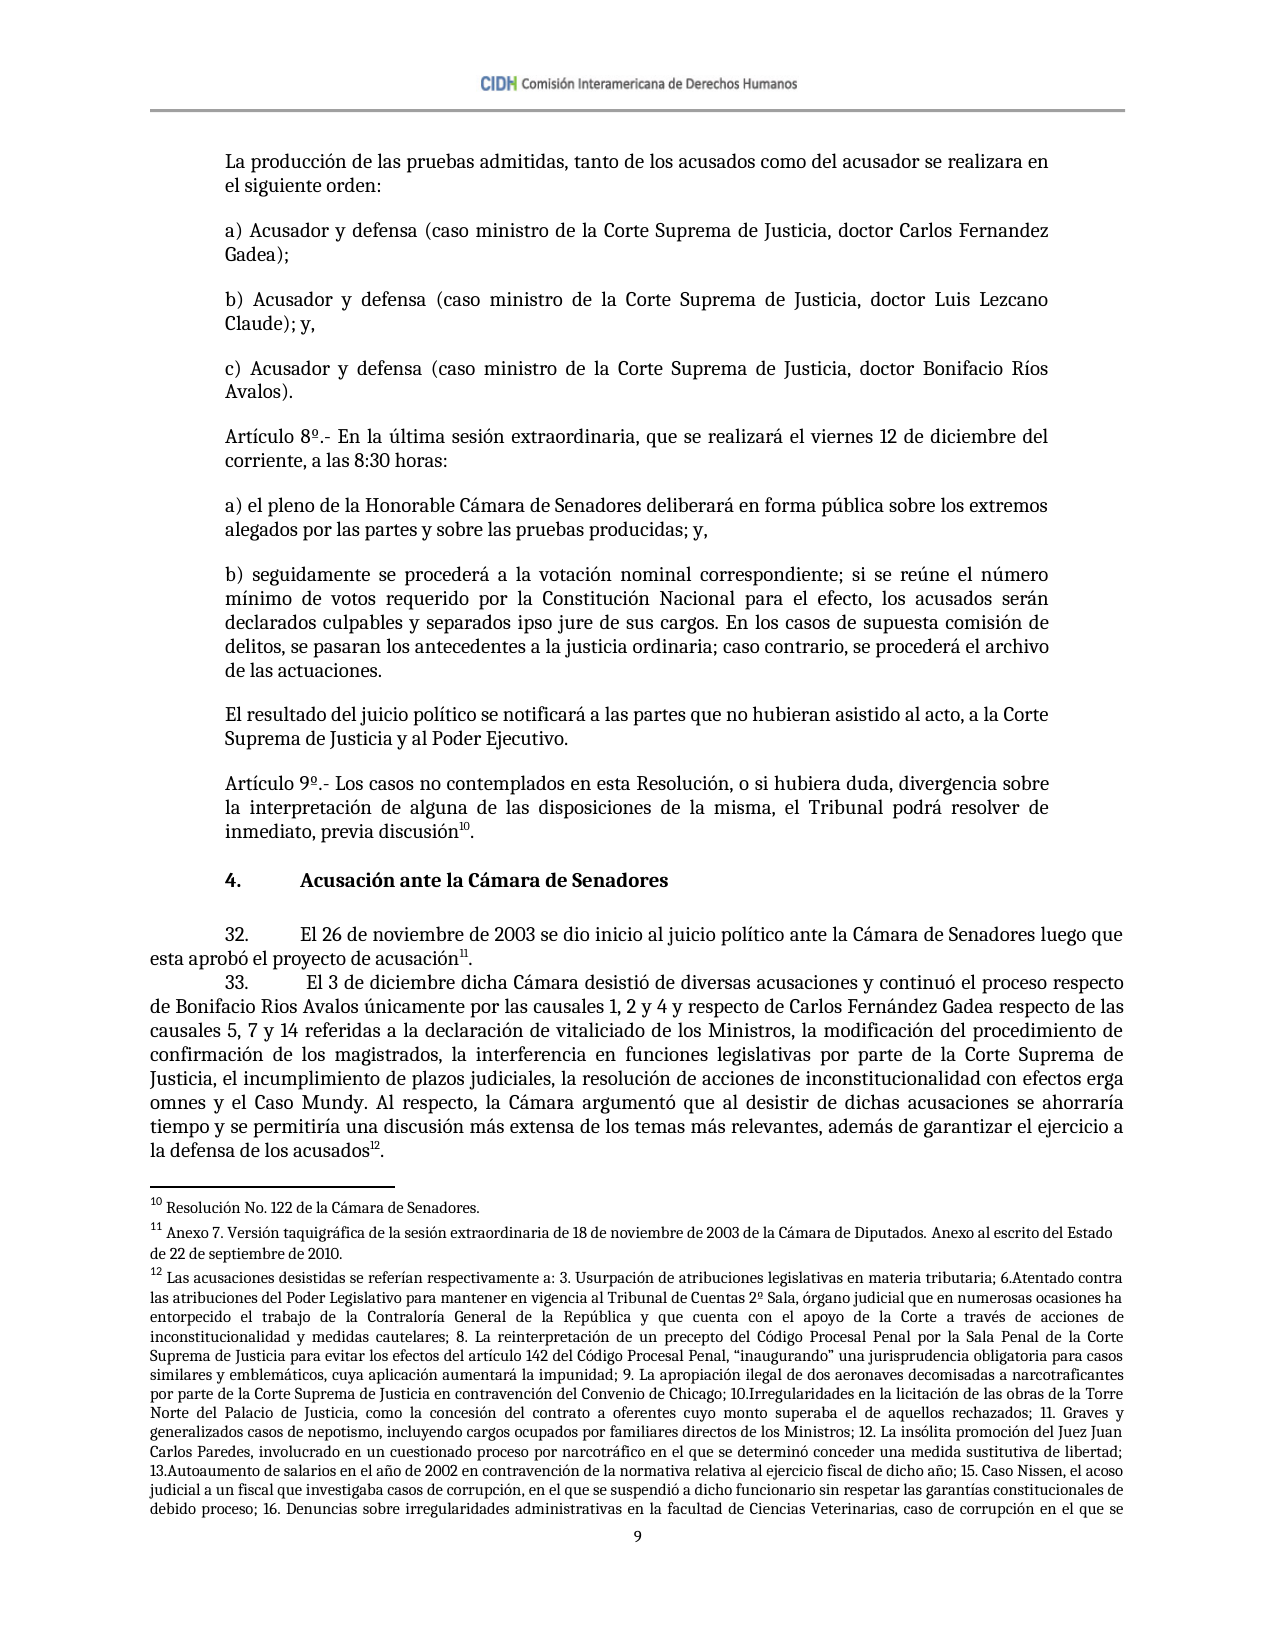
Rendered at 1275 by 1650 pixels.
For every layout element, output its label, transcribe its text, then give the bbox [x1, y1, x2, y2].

text c) Acusador y defensa (caso ministro de la Corte Suprema de Justicia, doctor Bonifacio Ríos Avalos). [225, 356, 1050, 404]
list El 3 de diciembre dicha Cámara desistió de diversas acusaciones y continuó el proceso respecto de Bonifacio Rios Avalos únicamente por las causales 1, 2 y 4 y respecto de Carlos Fernández Gadea respecto de las causales 5, 7 y 14 referidas a la declaración de vitaliciado de los Ministros, la modificación del procedimiento de confirmación de los magistrados, la interferencia en funciones legislativas por parte de la Corte Suprema de Justicia, el incumplimiento de plazos judiciales, la resolución de acciones de inconstitucionalidad con efectos erga omnes y el Caso Mundy. Al respecto, la Cámara argumentó que al desistir de dichas acusaciones se ahorraría tiempo y se permitiría una discusión más extensa de los temas más relevantes, además de garantizar el ejercicio a la defensa de los acusados. [150, 971, 1125, 1162]
text Artículo 9º.- Los casos no contemplados en esta Resolución, o si hubiera duda, divergencia sobre la interpretación de alguna de las disposiciones de la misma, el Tribunal podrá resolver de inmediato, previa discusión. [225, 772, 1050, 844]
text a) Acusador y defensa (caso ministro de la Corte Suprema de Justicia, doctor Carlos Fernandez Gadea); [225, 219, 1050, 267]
text El resultado del juicio político se notificará a las partes que no hubieran asistido al acto, a la Corte Suprema de Justicia y al Poder Ejecutivo. [225, 703, 1050, 751]
subtitle Acusación ante la Cámara de Senadores [225, 869, 1125, 893]
text La producción de las pruebas admitidas, tanto de los acusados como del acusador se realizara en el siguiente orden: [225, 150, 1050, 198]
list El 26 de noviembre de 2003 se dio inicio al juicio político ante la Cámara de Senadores luego que esta aprobó el proyecto de acusación. [150, 923, 1125, 971]
text Artículo 8º.- En la última sesión extraordinaria, que se realizará el viernes 12 de diciembre del corriente, a las 8:30 horas: [225, 425, 1050, 473]
picture [475, 75, 800, 93]
text b) Acusador y defensa (caso ministro de la Corte Suprema de Justicia, doctor Luis Lezcano Claude); y, [225, 287, 1050, 335]
text b) seguidamente se procederá a la votación nominal correspondiente; si se reúne el número mínimo de votos requerido por la Constitución Nacional para el efecto, los acusados serán declarados culpables y separados ipso jure de sus cargos. En los casos de supuesta comisión de delitos, se pasaran los antecedentes a la justicia ordinaria; caso contrario, se procederá el archivo de las actuaciones. [225, 562, 1050, 682]
text a) el pleno de la Honorable Cámara de Senadores deliberará en forma pública sobre los extremos alegados por las partes y sobre las pruebas producidas; y, [225, 494, 1050, 542]
